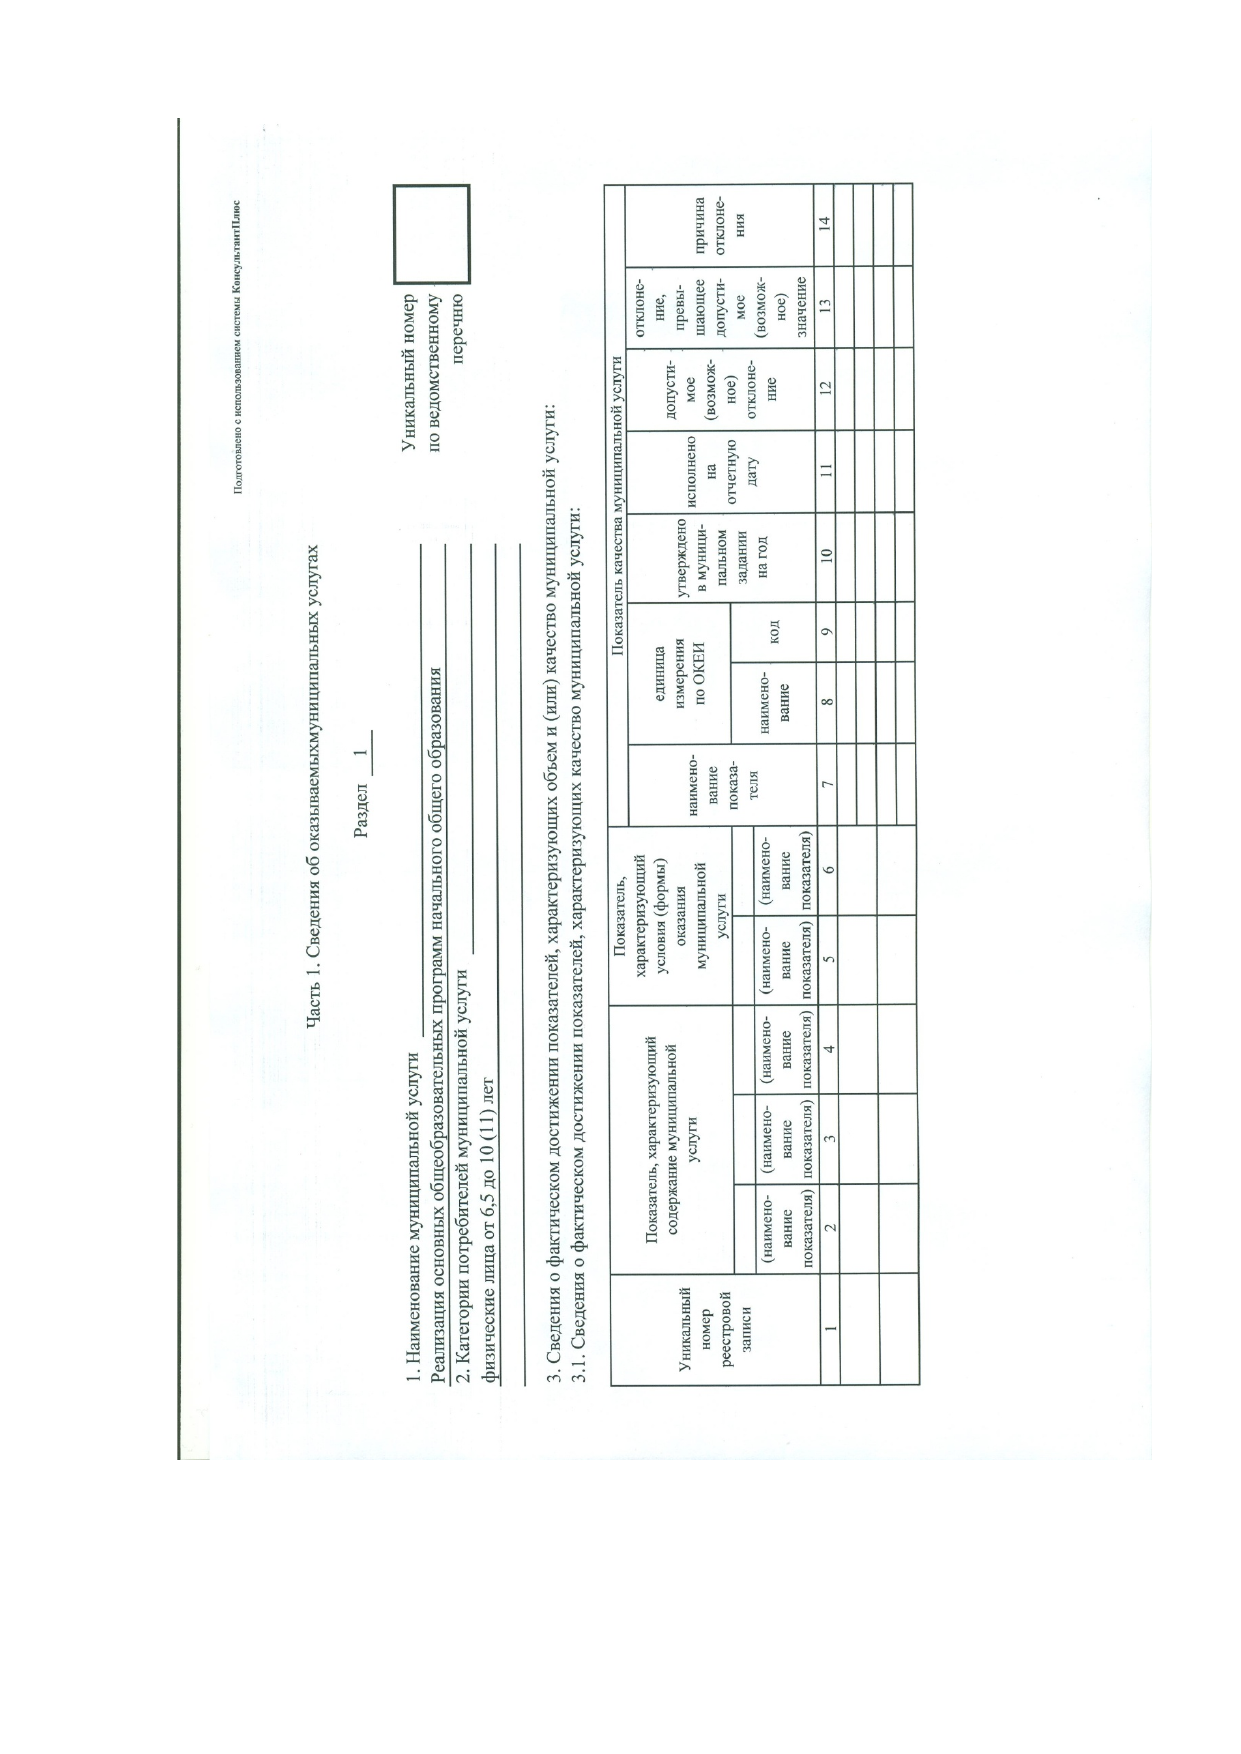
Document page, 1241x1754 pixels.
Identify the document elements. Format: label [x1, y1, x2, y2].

picture [177, 118, 1152, 1460]
